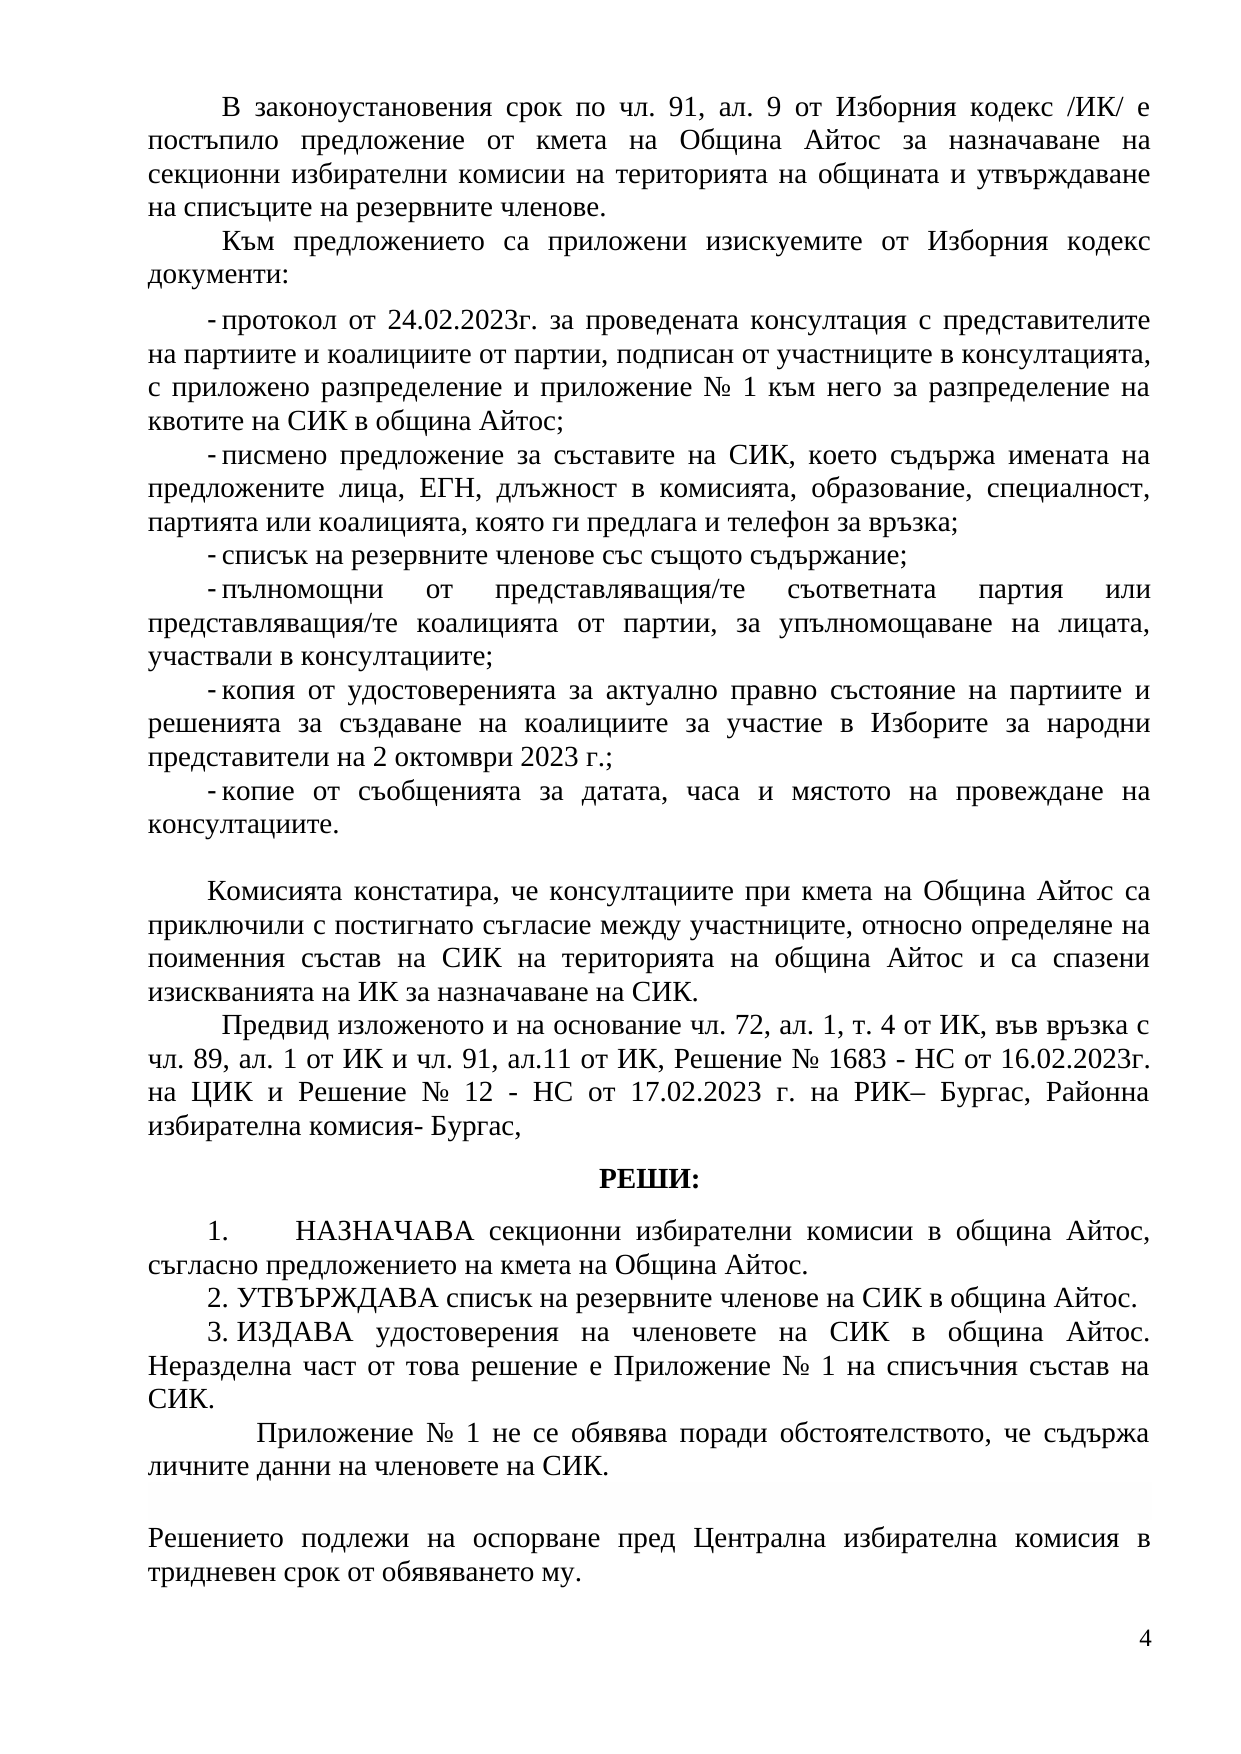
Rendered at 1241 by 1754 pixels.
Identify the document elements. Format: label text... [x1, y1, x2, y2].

text Приложение № 1 не се обявява поради обстоятелството, че съдържа личните данни на членовете на СИК. [148, 1415, 1152, 1482]
list ИЗДАВА удостоверения на членовете на СИК в община Айтос. Неразделна част от това решение е Приложение № 1 на списъчния състав на СИК. [148, 1314, 1152, 1415]
text Решението подлежи на оспорване пред Централна избирателна комисия в тридневен срок от обявяването му. [148, 1520, 1152, 1587]
text Комисията констатира, че консултациите при кмета на Община Айтос са приключили с постигнато съгласие между участниците, относно определяне на поименния състав на СИК на територията на община Айтос и са спазени изискванията на ИК за назначаване на СИК. [148, 873, 1152, 1007]
text В законоустановения срок по чл. 91, ал. 9 от Изборния кодекс /ИК/ е постъпило предложение от кмета на Община Айтос за назначаване на секционни избирателни комисии на територията на общината и утвърждаване на списъците на резервните членове. [148, 89, 1152, 223]
text Към предложението са приложени изискуемите от Изборния кодекс документи: [148, 223, 1152, 290]
list пълномощни от представляващия/те съответната партия или представляващия/те коалицията от партии, за упълномощаване на лицата, участвали в консултациите; [148, 571, 1152, 672]
list копия от удостоверенията за актуално правно състояние на партиите и решенията за създаване на коалициите за участие в Изборите за народни представители на 2 октомври 2023 г.; [148, 672, 1152, 772]
text Предвид изложеното и на основание чл. 72, ал. 1, т. 4 от ИК, във връзка с чл. 89, ал. 1 от ИК и чл. 91, ал.11 от ИК, Решение № 1683 - НС от 16.02.2023г. на ЦИК и Решение № 12 - НС от 17.02.2023 г. на РИК– Бургас, Районна избирателна комисия- Бургас, [148, 1007, 1152, 1142]
text РЕШИ: [148, 1161, 1152, 1194]
list списък на резервните членове със същото съдържание; [148, 537, 1152, 571]
list писмено предложение за съставите на СИК, което съдържа имената на предложените лица, ЕГН, длъжност в комисията, образование, специалност, партията или коалицията, която ги предлага и телефон за връзка; [148, 437, 1152, 537]
list НАЗНАЧАВА секционни избирателни комисии в община Айтос, съгласно предложението на кмета на Община Айтос. [148, 1213, 1152, 1281]
list протокол от 24.02.2023г. за проведената консултация с представителите на партиите и коалициите от партии, подписан от участниците в консултацията, с приложено разпределение и приложение № 1 към него за разпределение на квотите на СИК в община Айтос; [148, 302, 1152, 437]
list УТВЪРЖДАВА списък на резервните членове на СИК в община Айтос. [207, 1281, 1152, 1314]
list копие от съобщенията за датата, часа и мястото на провеждане на консултациите. [148, 772, 1152, 840]
